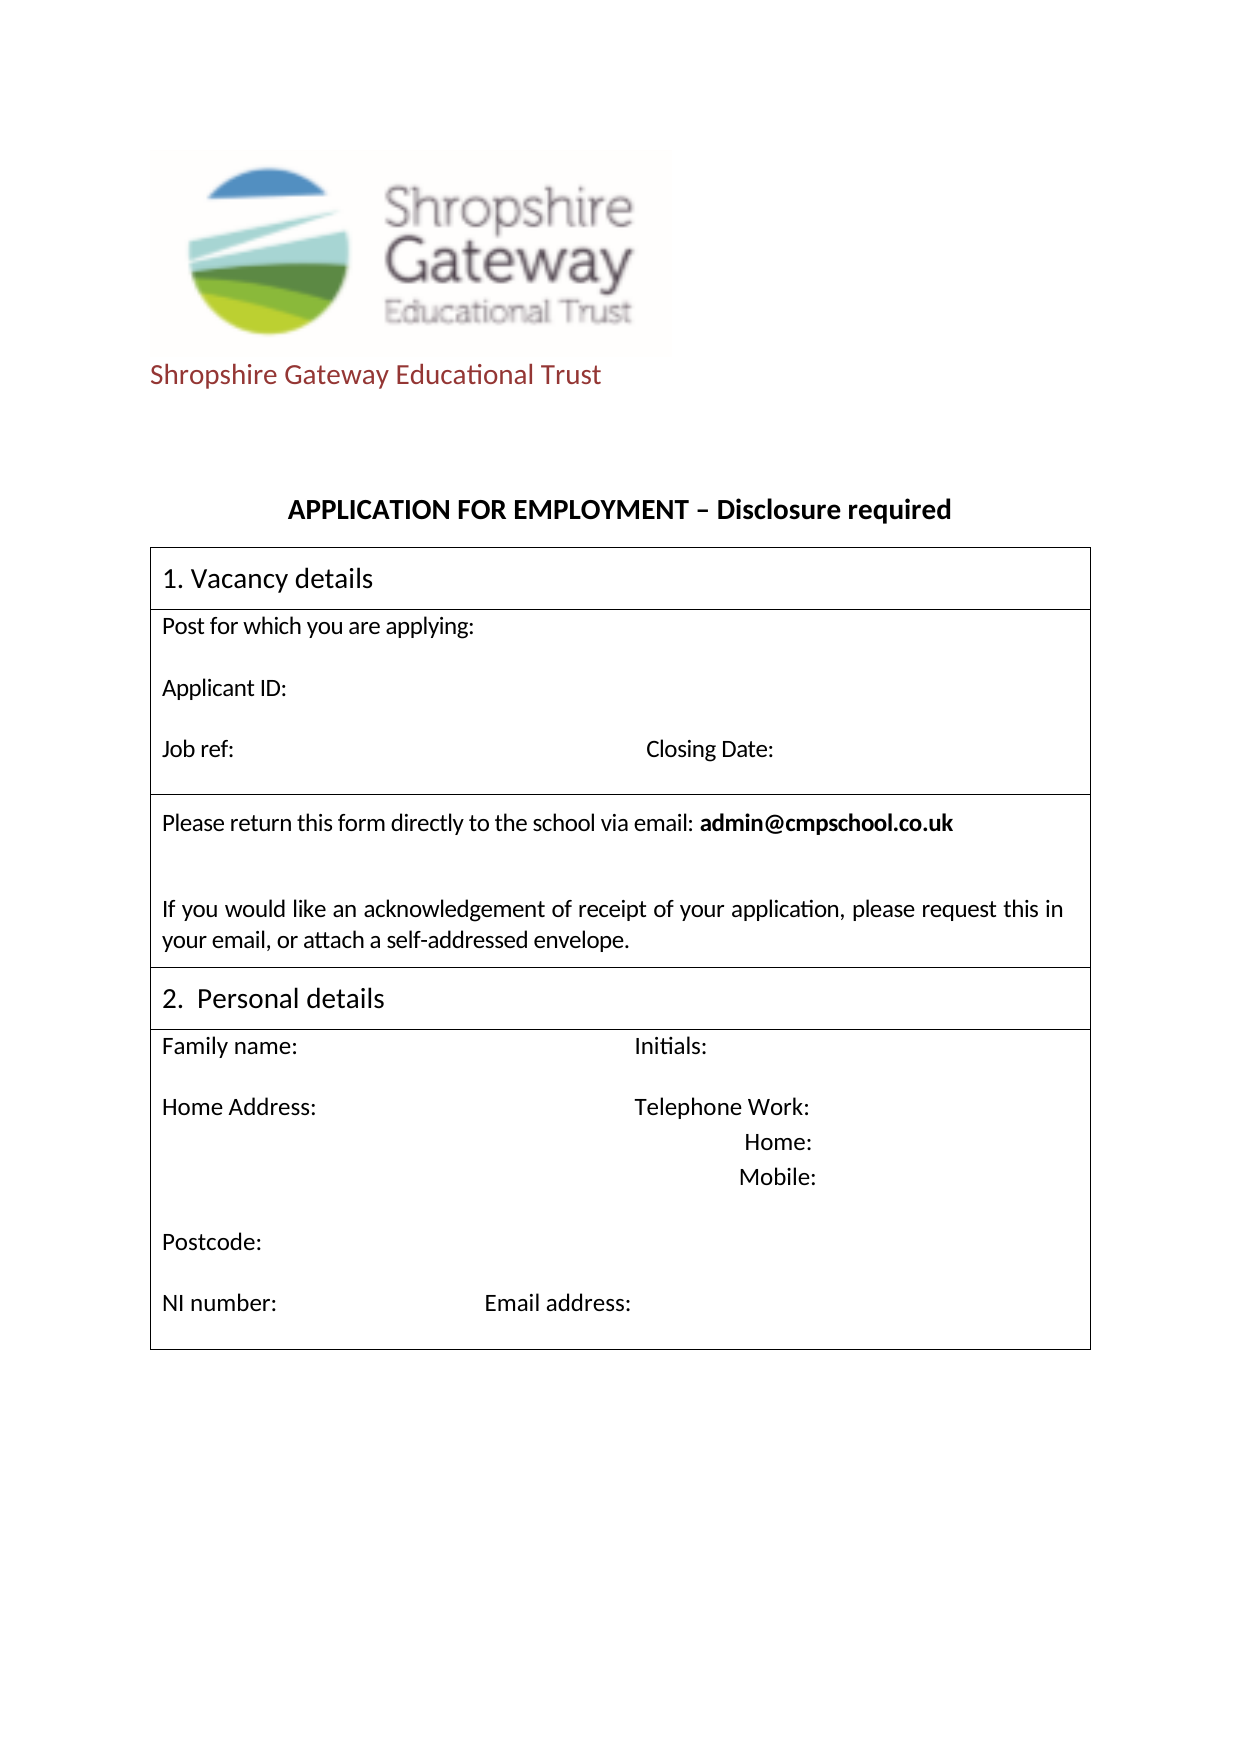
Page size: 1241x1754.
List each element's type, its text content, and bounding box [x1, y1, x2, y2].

text Shropshire Gateway Educational Trust [150, 356, 1090, 392]
text APPLICATION FOR EMPLOYMENT – Disclosure required [150, 491, 1090, 527]
table_header 1. Vacancy details [151, 548, 1090, 609]
table_cell Please return this form directly to the school via email: admin@cmpschool.co.uk If you would like an acknowledgement of receipt of your application, please request this in your email, or attach a self-addressed envelope. [151, 795, 1090, 967]
table_cell Family name: Initials: Home Address: Telephone Work: Home: Mobile: Postcode: NI number: Email address: [151, 1030, 1090, 1348]
table_cell Post for which you are applying: Applicant ID: Job ref: Closing Date: [151, 610, 1090, 794]
picture [150, 150, 672, 357]
table_cell 2. Personal details [151, 968, 1090, 1029]
